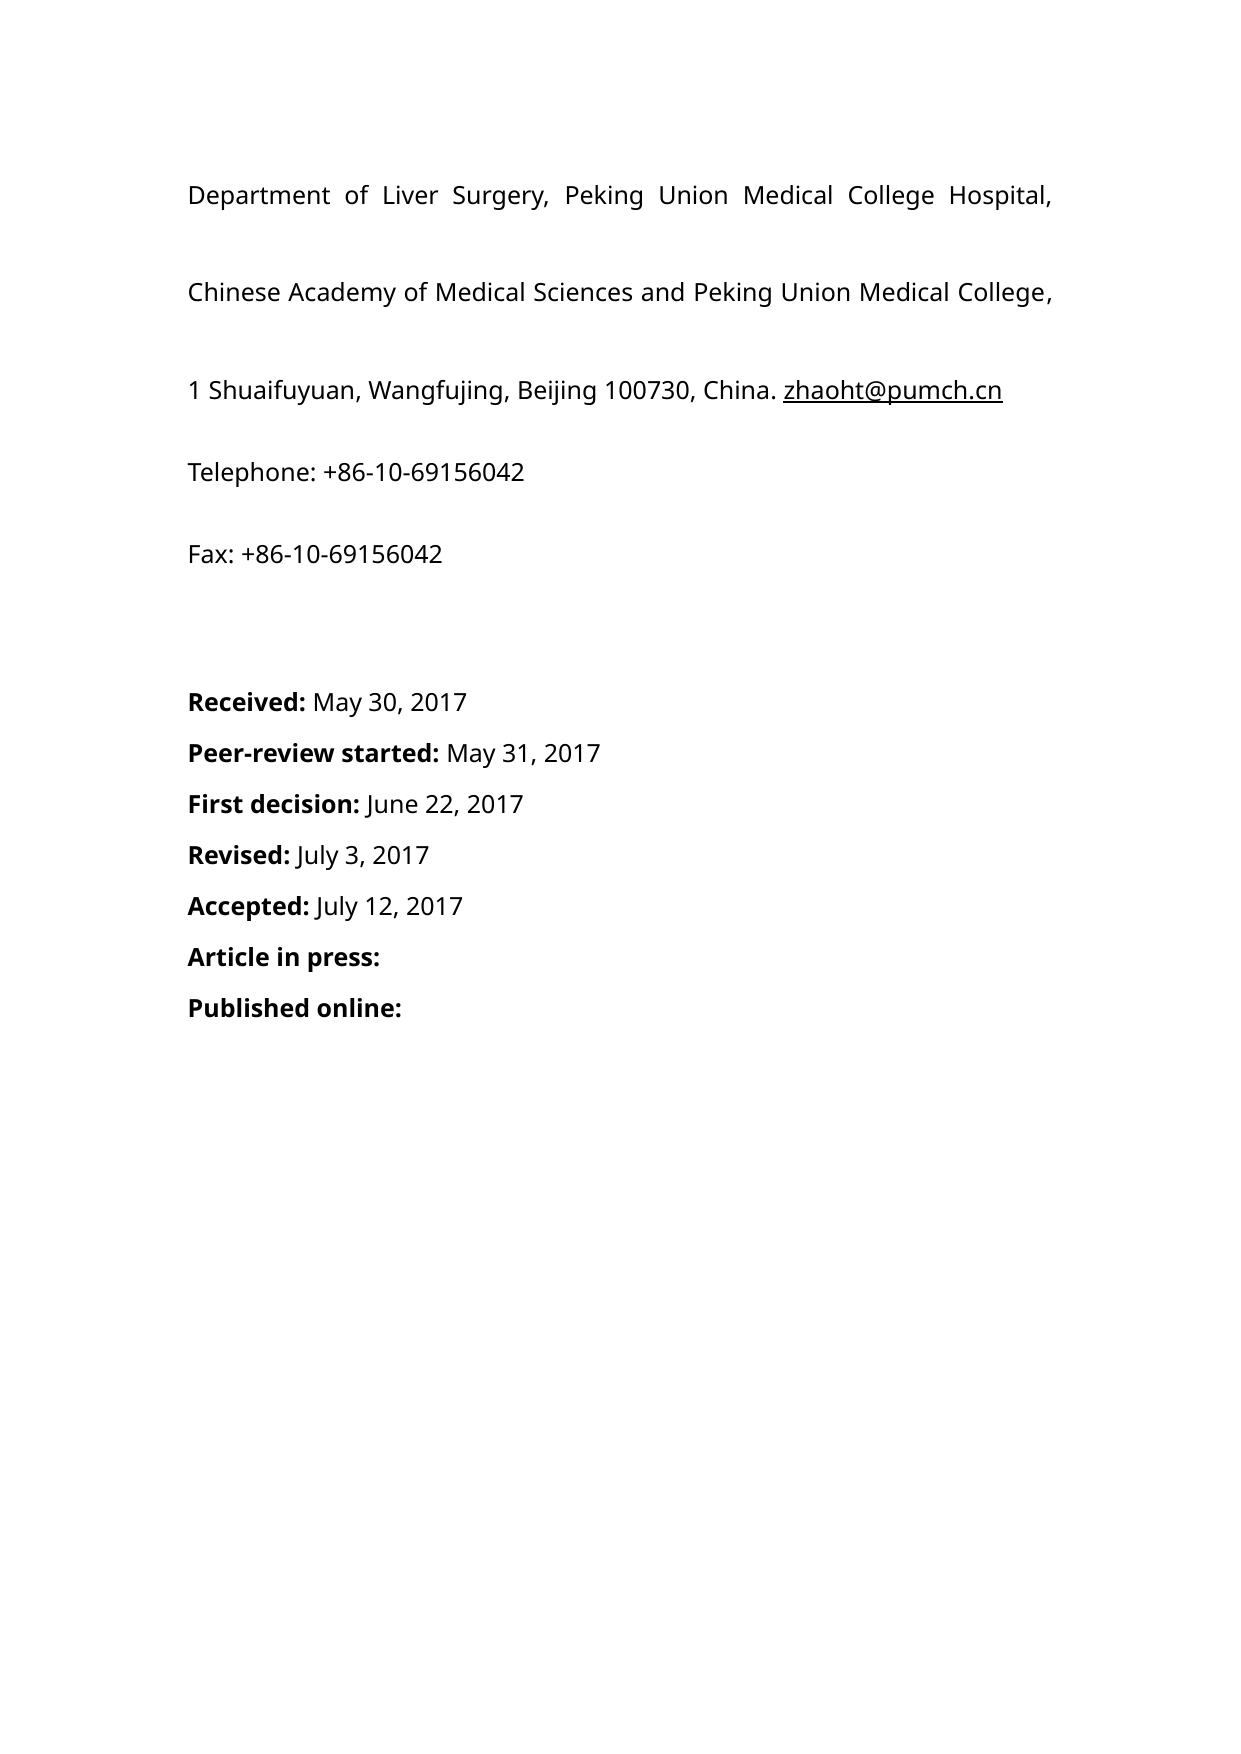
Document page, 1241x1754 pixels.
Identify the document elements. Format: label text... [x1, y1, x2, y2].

text First decision: June 22, 2017 [187, 787, 1053, 821]
text Telephone: +86-10-69156042 [187, 439, 1053, 504]
text Accepted: July 12, 2017 [187, 889, 1053, 923]
text Published online: [187, 991, 1053, 1025]
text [187, 162, 1053, 422]
text Fax: +86-10-69156042 [187, 521, 1053, 586]
text Peer-review started: May 31, 2017 [187, 736, 1053, 770]
text Article in press: [187, 940, 1053, 974]
text Received: May 30, 2017 [187, 685, 1053, 719]
text Revised: July 3, 2017 [187, 838, 1053, 872]
